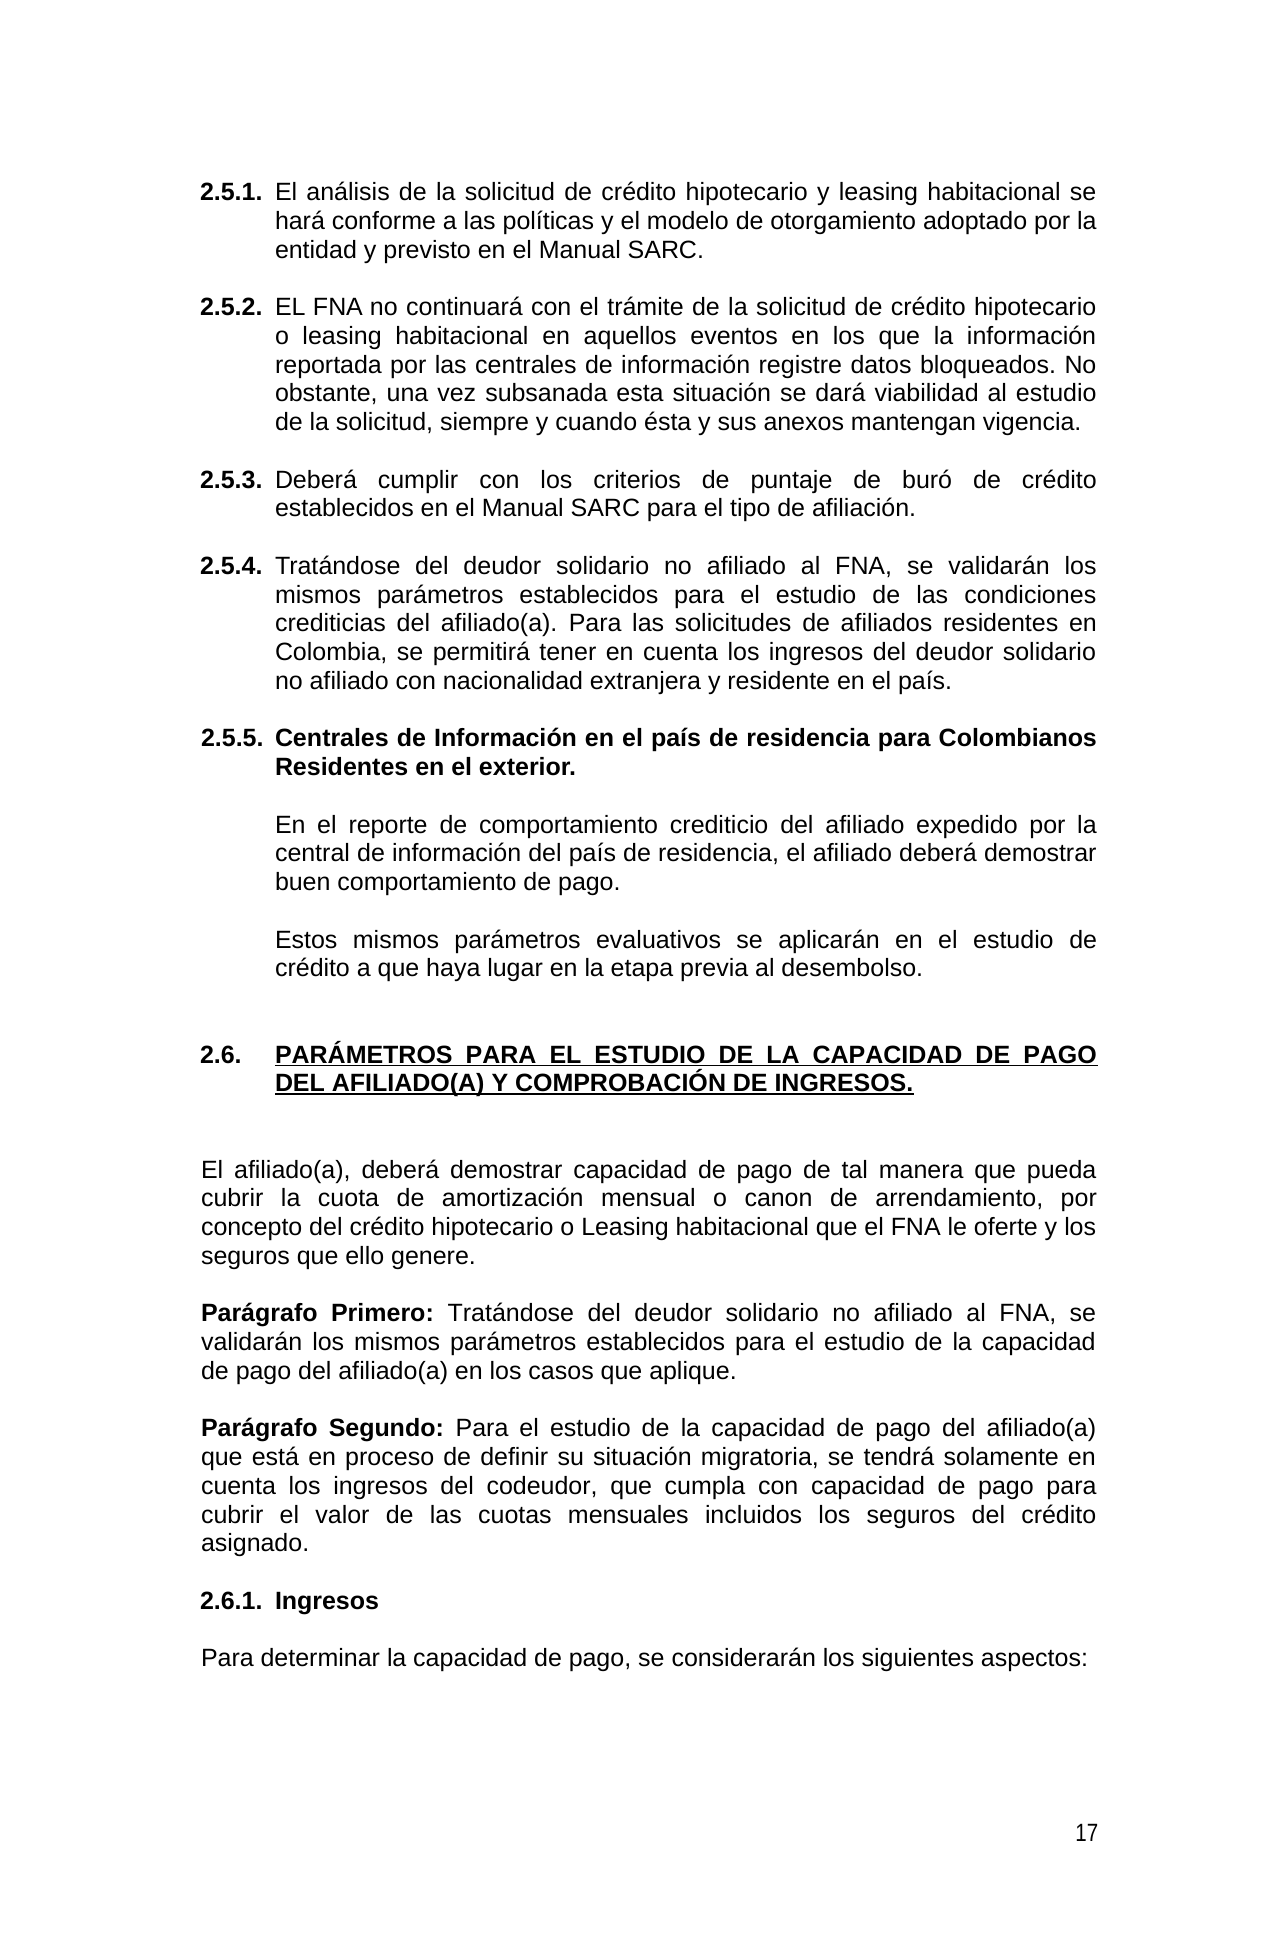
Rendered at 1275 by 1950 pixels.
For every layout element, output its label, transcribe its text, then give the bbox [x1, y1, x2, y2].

subtitle Centrales de Información en el país de residencia para Colombianos Residentes en el exterior. [201, 723, 1098, 781]
text Para determinar la capacidad de pago, se considerarán los siguientes aspectos: [201, 1643, 1098, 1672]
subtitle PARÁMETROS PARA EL ESTUDIO DE LA CAPACIDAD DE PAGO DEL AFILIADO(A) Y COMPROBACIÓN DE INGRESOS. [200, 1040, 1098, 1097]
subtitle EL FNA no continuará con el trámite de la solicitud de crédito hipotecario o leasing habitacional en aquellos eventos en los que la información reportada por las centrales de información registre datos bloqueados. No obstante, una vez subsanada esta situación se dará viabilidad al estudio de la solicitud, siempre y cuando ésta y sus anexos mantengan vigencia. [200, 292, 1098, 436]
text El afiliado(a), deberá demostrar capacidad de pago de tal manera que pueda cubrir la cuota de amortización mensual o canon de arrendamiento, por concepto del crédito hipotecario o Leasing habitacional que el FNA le oferte y los seguros que ello genere. [201, 1155, 1098, 1270]
subtitle Tratándose del deudor solidario no afiliado al FNA, se validarán los mismos parámetros establecidos para el estudio de las condiciones crediticias del afiliado(a). Para las solicitudes de afiliados residentes en Colombia, se permitirá tener en cuenta los ingresos del deudor solidario no afiliado con nacionalidad extranjera y residente en el país. [200, 551, 1098, 695]
text Estos mismos parámetros evaluativos se aplicarán en el estudio de crédito a que haya lugar en la etapa previa al desembolso. [275, 925, 1098, 982]
text En el reporte de comportamiento crediticio del afiliado expedido por la central de información del país de residencia, el afiliado deberá demostrar buen comportamiento de pago. [275, 810, 1098, 896]
text Parágrafo Segundo: Para el estudio de la capacidad de pago del afiliado(a) que está en proceso de definir su situación migratoria, se tendrá solamente en cuenta los ingresos del codeudor, que cumpla con capacidad de pago para cubrir el valor de las cuotas mensuales incluidos los seguros del crédito asignado. [201, 1413, 1098, 1557]
subtitle El análisis de la solicitud de crédito hipotecario y leasing habitacional se hará conforme a las políticas y el modelo de otorgamiento adoptado por la entidad y previsto en el Manual SARC. [200, 177, 1098, 263]
text Parágrafo Primero: Tratándose del deudor solidario no afiliado al FNA, se validarán los mismos parámetros establecidos para el estudio de la capacidad de pago del afiliado(a) en los casos que aplique. [201, 1298, 1098, 1385]
subtitle Ingresos [200, 1586, 1098, 1615]
subtitle Deberá cumplir con los criterios de puntaje de buró de crédito establecidos en el Manual SARC para el tipo de afiliación. [200, 465, 1098, 522]
